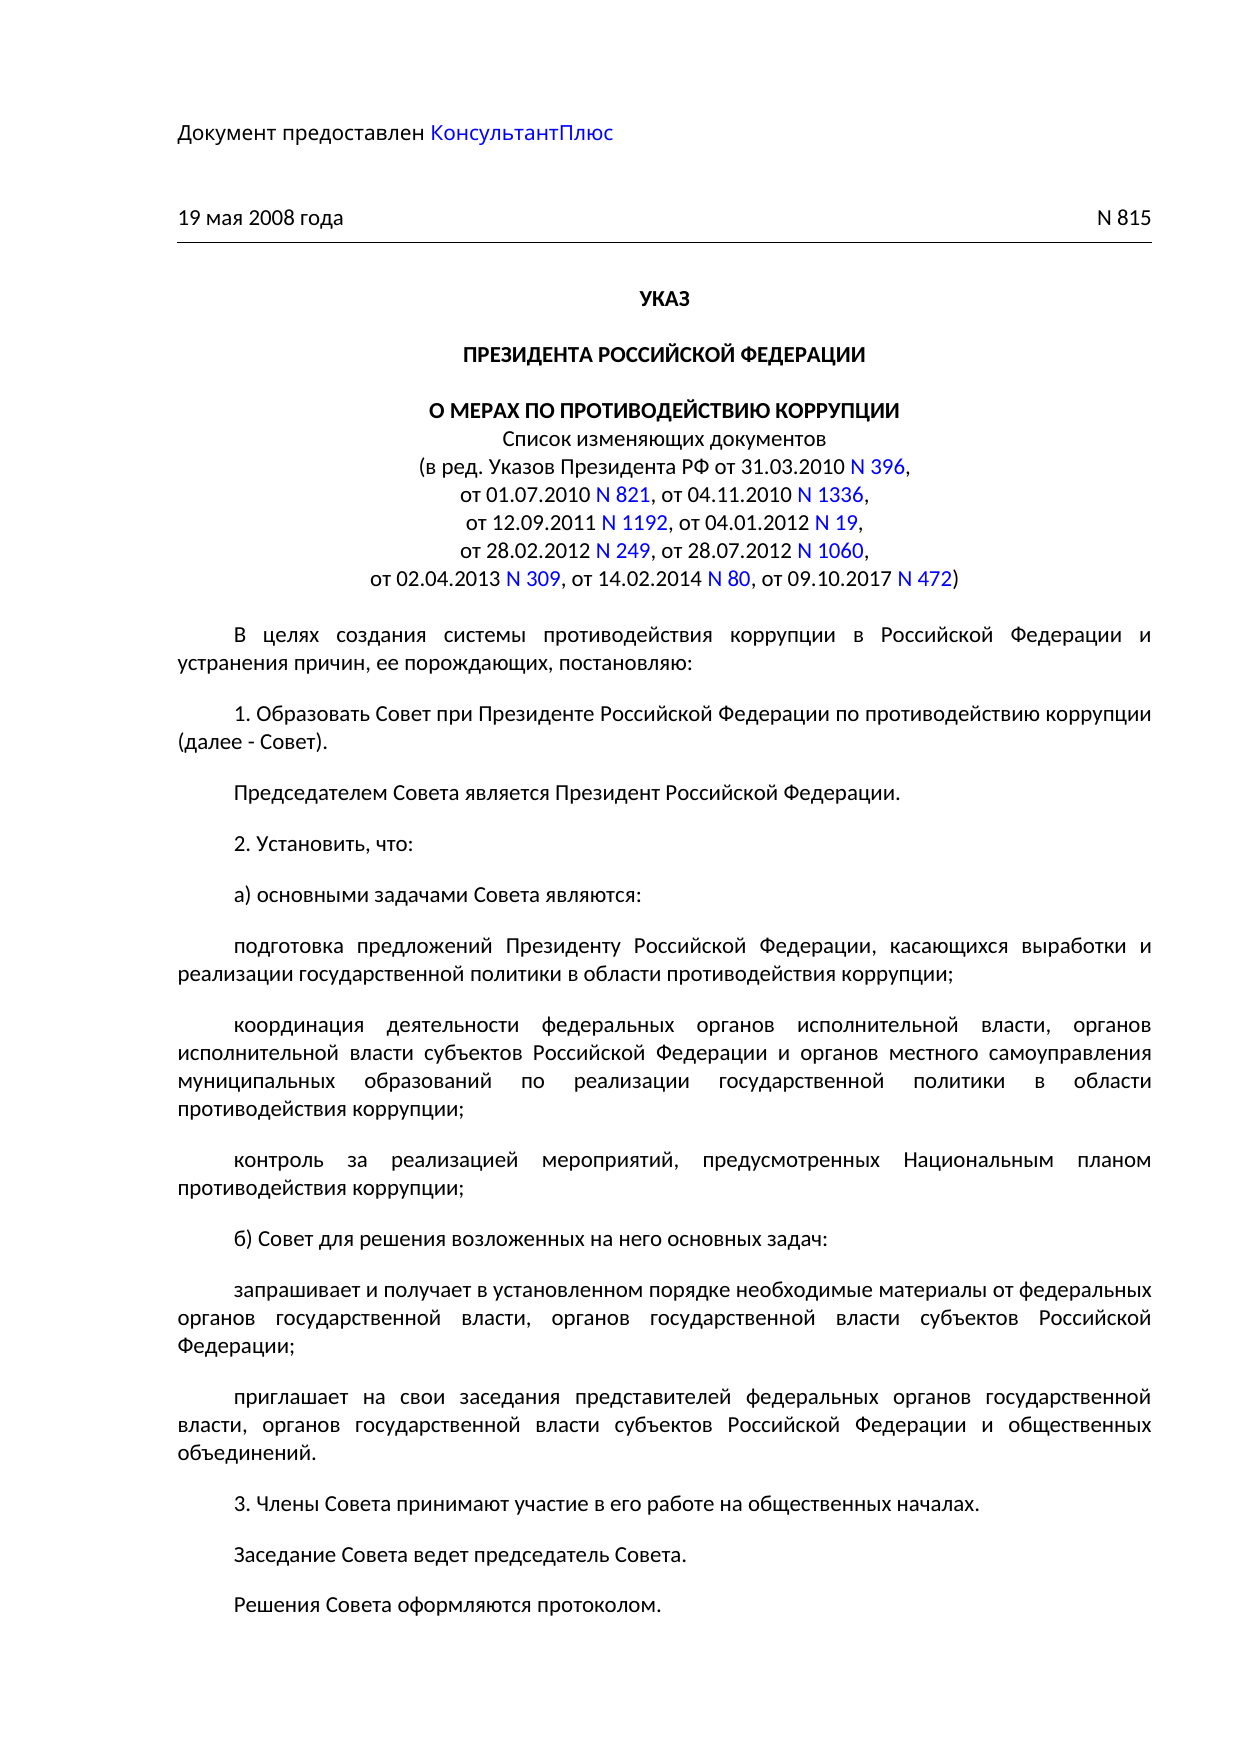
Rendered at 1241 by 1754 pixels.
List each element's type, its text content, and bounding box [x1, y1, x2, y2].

text контроль за реализацией мероприятий, предусмотренных Национальным планом противодействия коррупции; [177, 1145, 1152, 1201]
title УКАЗ [177, 284, 1152, 312]
text запрашивает и получает в установленном порядке необходимые материалы от федеральных органов государственной власти, органов государственной власти субъектов Российской Федерации; [177, 1275, 1152, 1359]
text Заседание Совета ведет председатель Совета. [177, 1540, 1152, 1568]
text от 01.07.2010 N 821, от 04.11.2010 N 1336, [177, 480, 1152, 508]
text Решения Совета оформляются протоколом. [177, 1591, 1152, 1619]
text Председателем Совета является Президент Российской Федерации. [177, 778, 1152, 806]
text от 28.02.2012 N 249, от 28.07.2012 N 1060, [177, 536, 1152, 564]
text координация деятельности федеральных органов исполнительной власти, органов исполнительной власти субъектов Российской Федерации и органов местного самоуправления муниципальных образований по реализации государственной политики в области противодействия коррупции; [177, 1010, 1152, 1122]
title О МЕРАХ ПО ПРОТИВОДЕЙСТВИЮ КОРРУПЦИИ [177, 396, 1152, 424]
text 3. Члены Совета принимают участие в его работе на общественных началах. [177, 1489, 1152, 1517]
table_header N 815 [664, 203, 1152, 231]
title Документ предоставлен КонсультантПлюс [177, 118, 1152, 175]
text подготовка предложений Президенту Российской Федерации, касающихся выработки и реализации государственной политики в области противодействия коррупции; [177, 931, 1152, 987]
text В целях создания системы противодействия коррупции в Российской Федерации и устранения причин, ее порождающих, постановляю: [177, 620, 1152, 676]
text 1. Образовать Совет при Президенте Российской Федерации по противодействию коррупции (далее - Совет). [177, 699, 1152, 755]
text приглашает на свои заседания представителей федеральных органов государственной власти, органов государственной власти субъектов Российской Федерации и общественных объединений. [177, 1382, 1152, 1466]
text (в ред. Указов Президента РФ от 31.03.2010 N 396, [177, 452, 1152, 480]
title ПРЕЗИДЕНТА РОССИЙСКОЙ ФЕДЕРАЦИИ [177, 340, 1152, 368]
text а) основными задачами Совета являются: [177, 880, 1152, 908]
text 2. Установить, что: [177, 829, 1152, 857]
text Список изменяющих документов [177, 424, 1152, 452]
text от 02.04.2013 N 309, от 14.02.2014 N 80, от 09.10.2017 N 472) [177, 564, 1152, 592]
text от 12.09.2011 N 1192, от 04.01.2012 N 19, [177, 508, 1152, 536]
table_header 19 мая 2008 года [177, 203, 664, 231]
text б) Совет для решения возложенных на него основных задач: [177, 1224, 1152, 1252]
